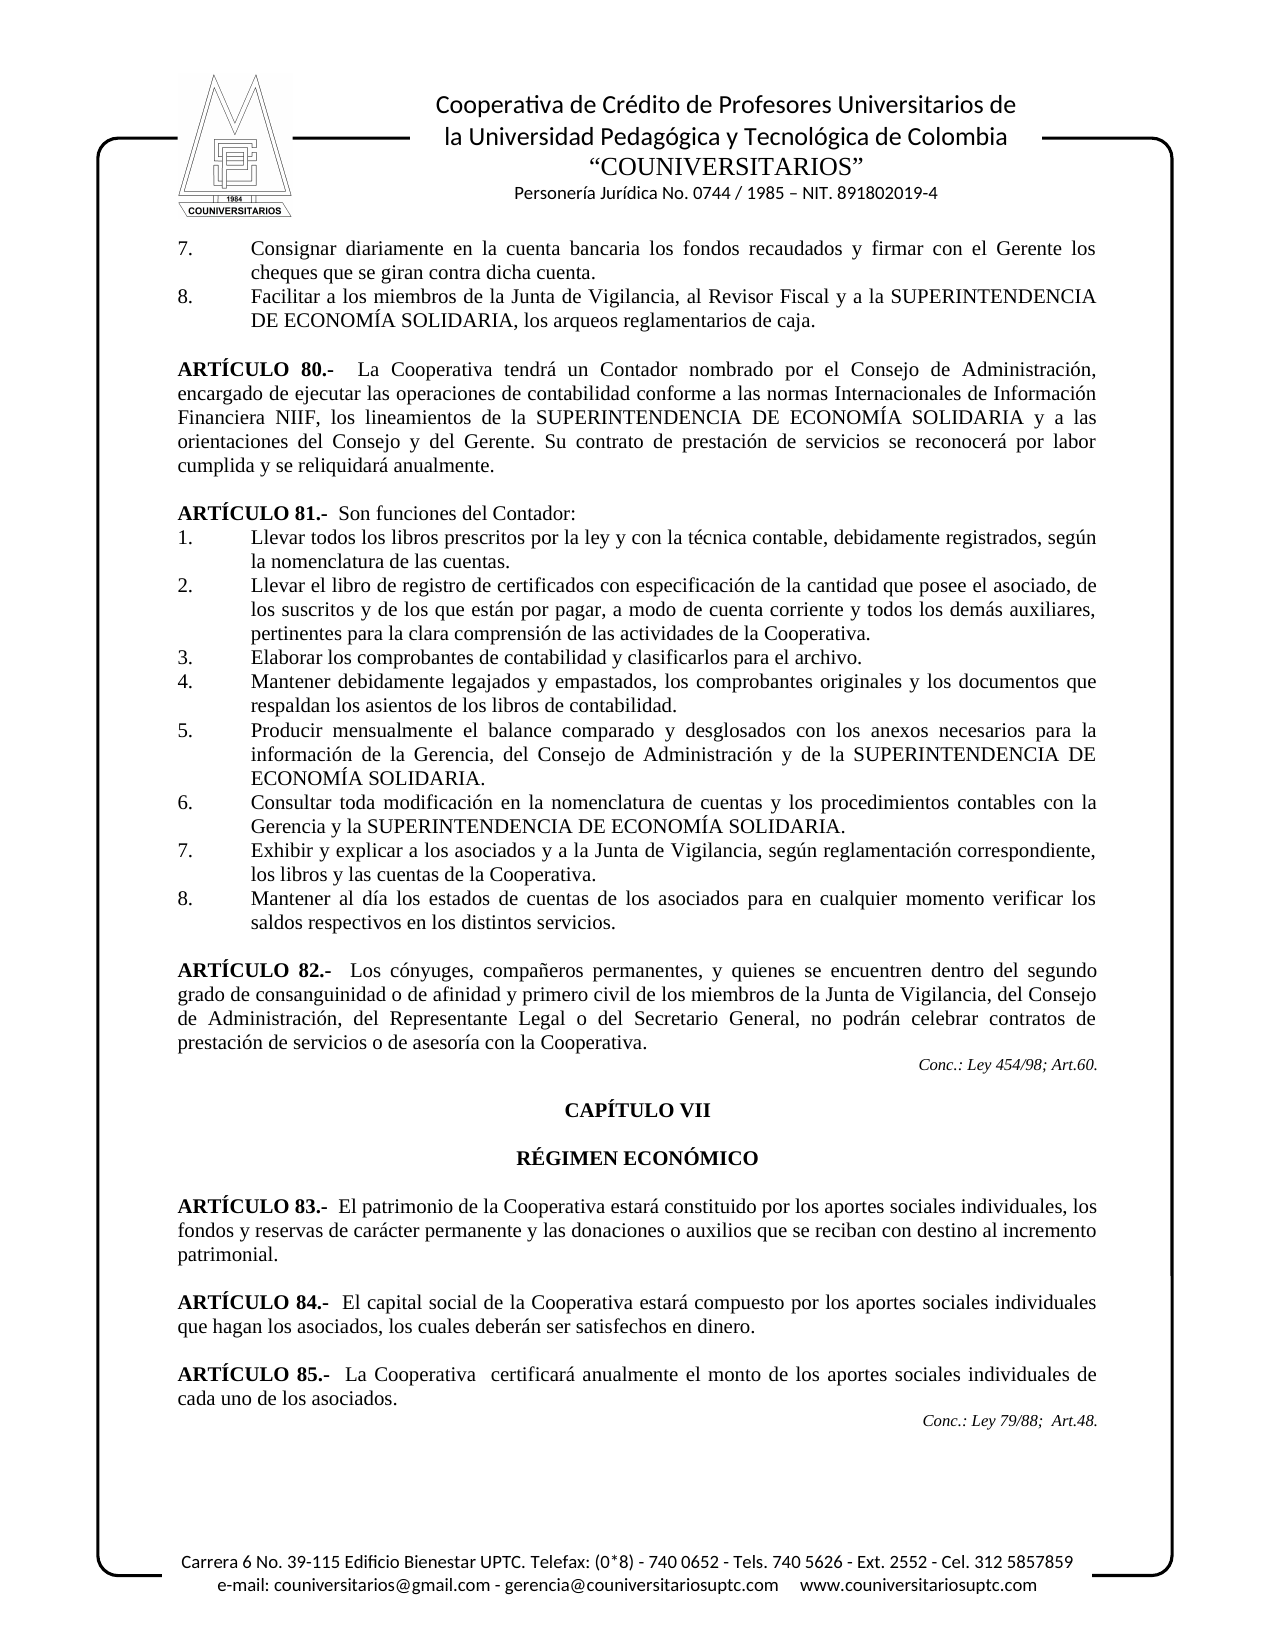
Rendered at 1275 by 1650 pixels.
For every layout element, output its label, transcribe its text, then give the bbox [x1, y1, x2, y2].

list Mantener debidamente legajados y empastados, los comprobantes originales y los documentos que respaldan los asientos de los libros de contabilidad. [177, 669, 1098, 717]
text ARTÍCULO 80.- La Cooperativa tendrá un Contador nombrado por el Consejo de Administración, encargado de ejecutar las operaciones de contabilidad conforme a las normas Internacionales de Información Financiera NIIF, los lineamientos de la SUPERINTENDENCIA DE ECONOMÍA SOLIDARIA y a las orientaciones del Consejo y del Gerente. Su contrato de prestación de servicios se reconocerá por labor cumplida y se reliquidará anualmente. [177, 357, 1098, 477]
text ARTÍCULO 81.- Son funciones del Contador: [177, 501, 1098, 525]
list Elaborar los comprobantes de contabilidad y clasificarlos para el archivo. [177, 645, 1098, 669]
list Consignar diariamente en la cuenta bancaria los fondos recaudados y firmar con el Gerente los cheques que se giran contra dicha cuenta. [177, 236, 1098, 284]
list Mantener al día los estados de cuentas de los asociados para en cualquier momento verificar los saldos respectivos en los distintos servicios. [177, 886, 1098, 934]
text RÉGIMEN ECONÓMICO [177, 1146, 1098, 1170]
text Conc.: Ley 79/88; Art.48. [177, 1410, 1098, 1429]
list Producir mensualmente el balance comparado y desglosados con los anexos necesarios para la información de , del Consejo de Administración y de ECONOMÍA SOLIDARIA. [177, 717, 1098, 790]
text ARTÍCULO 83.- El patrimonio de estará constituido por los aportes sociales individuales, los fondos y reservas de carácter permanente y las donaciones o auxilios que se reciban con destino al incremento patrimonial. [177, 1194, 1098, 1266]
text CAPÍTULO VII [177, 1098, 1098, 1122]
list Llevar todos los libros prescritos por la ley y con la técnica contable, debidamente registrados, según la nomenclatura de las cuentas. [177, 525, 1098, 573]
list Exhibir y explicar a los asociados y a de Vigilancia, según reglamentación correspondiente, los libros y las cuentas de [177, 838, 1098, 886]
list Consultar toda modificación en la nomenclatura de cuentas y los procedimientos contables con y ECONOMÍA SOLIDARIA. [177, 790, 1098, 838]
text ARTÍCULO 84.- El capital social de estará compuesto por los aportes sociales individuales que hagan los asociados, los cuales deberán ser satisfechos en dinero. [177, 1290, 1098, 1338]
picture [177, 73, 293, 219]
list Facilitar a los miembros de de Vigilancia, al Revisor Fiscal y a ECONOMÍA SOLIDARIA, los arqueos reglamentarios de caja. [177, 284, 1098, 332]
list Llevar el libro de registro de certificados con especificación de la cantidad que posee el asociado, de los suscritos y de los que están por pagar, a modo de cuenta corriente y todos los demás auxiliares, pertinentes para la clara comprensión de las actividades de [177, 573, 1098, 645]
text ARTÍCULO 85.- La Cooperativa certificará anualmente el monto de los aportes sociales individuales de cada uno de los asociados. [177, 1362, 1098, 1410]
text Conc.: Ley 454/98; Art.60. [177, 1054, 1098, 1073]
text ARTÍCULO 82.- Los cónyuges, compañeros permanentes, y quienes se encuentren dentro del segundo grado de consanguinidad o de afinidad y primero civil de los miembros de la Junta de Vigilancia, del Consejo de Administración, del Representante Legal o del Secretario General, no podrán celebrar contratos de prestación de servicios o de asesoría con la Cooperativa. [177, 958, 1098, 1054]
